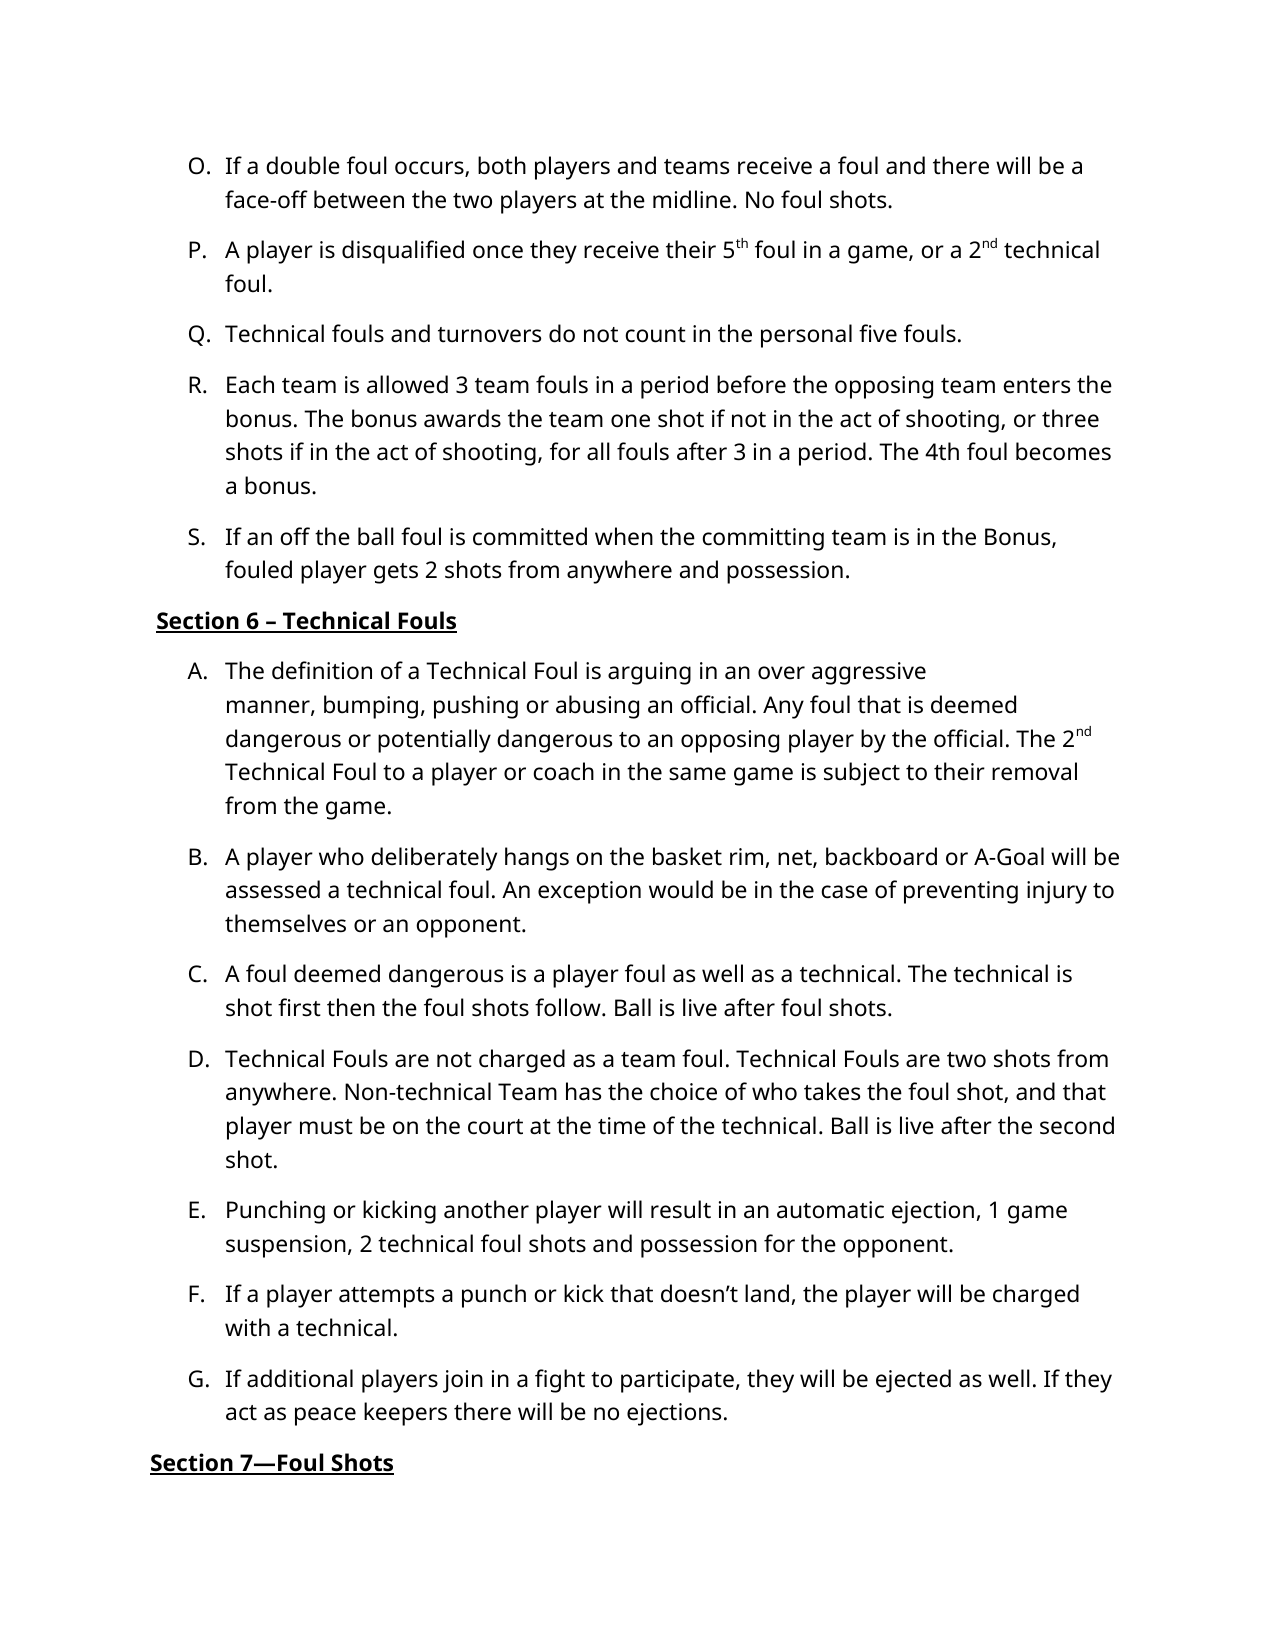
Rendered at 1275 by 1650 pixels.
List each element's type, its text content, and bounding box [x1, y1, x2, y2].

list Technical fouls and turnovers do not count in the personal five fouls. [187, 318, 1125, 349]
list A foul deemed dangerous is a player foul as well as a technical. The technical is shot first then the foul shots follow. Ball is live after foul shots. [187, 958, 1125, 1023]
list Punching or kicking another player will result in an automatic ejection, 1 game suspension, 2 technical foul shots and possession for the opponent. [187, 1194, 1125, 1259]
list Each team is allowed 3 team fouls in a period before the opposing team enters the bonus. The bonus awards the team one shot if not in the act of shooting, or three shots if in the act of shooting, for all fouls after 3 in a period. The 4th foul becomes a bonus. [187, 369, 1125, 501]
text Section 7—Foul Shots [150, 1447, 1125, 1478]
list A player who deliberately hangs on the basket rim, net, backboard or A-Goal will be assessed a technical foul. An exception would be in the case of preventing injury to themselves or an opponent. [187, 840, 1125, 939]
list Technical Fouls are not charged as a team foul. Technical Fouls are two shots from anywhere. Non-technical Team has the choice of who takes the foul shot, and that player must be on the court at the time of the technical. Ball is live after the second shot. [187, 1042, 1125, 1175]
list The definition of a Technical Foul is arguing in an over aggressive manner, bumping, pushing or abusing an official. Any foul that is deemed dangerous or potentially dangerous to an opposing player by the official. The 2nd Technical Foul to a player or coach in the same game is subject to their removal from the game. [187, 655, 1125, 821]
list If a double foul occurs, both players and teams receive a foul and there will be a face-off between the two players at the midline. No foul shots. [187, 150, 1125, 215]
list A player is disqualified once they receive their 5th foul in a game, or a 2nd technical foul. [187, 234, 1125, 299]
list If a player attempts a punch or kick that doesn’t land, the player will be charged with a technical. [187, 1278, 1125, 1343]
list If an off the ball foul is committed when the committing team is in the Bonus, fouled player gets 2 shots from anywhere and possession. [187, 520, 1125, 585]
list If additional players join in a fight to participate, they will be ejected as well. If they act as peace keepers there will be no ejections. [187, 1362, 1125, 1427]
text Section 6 – Technical Fouls [150, 604, 1125, 636]
